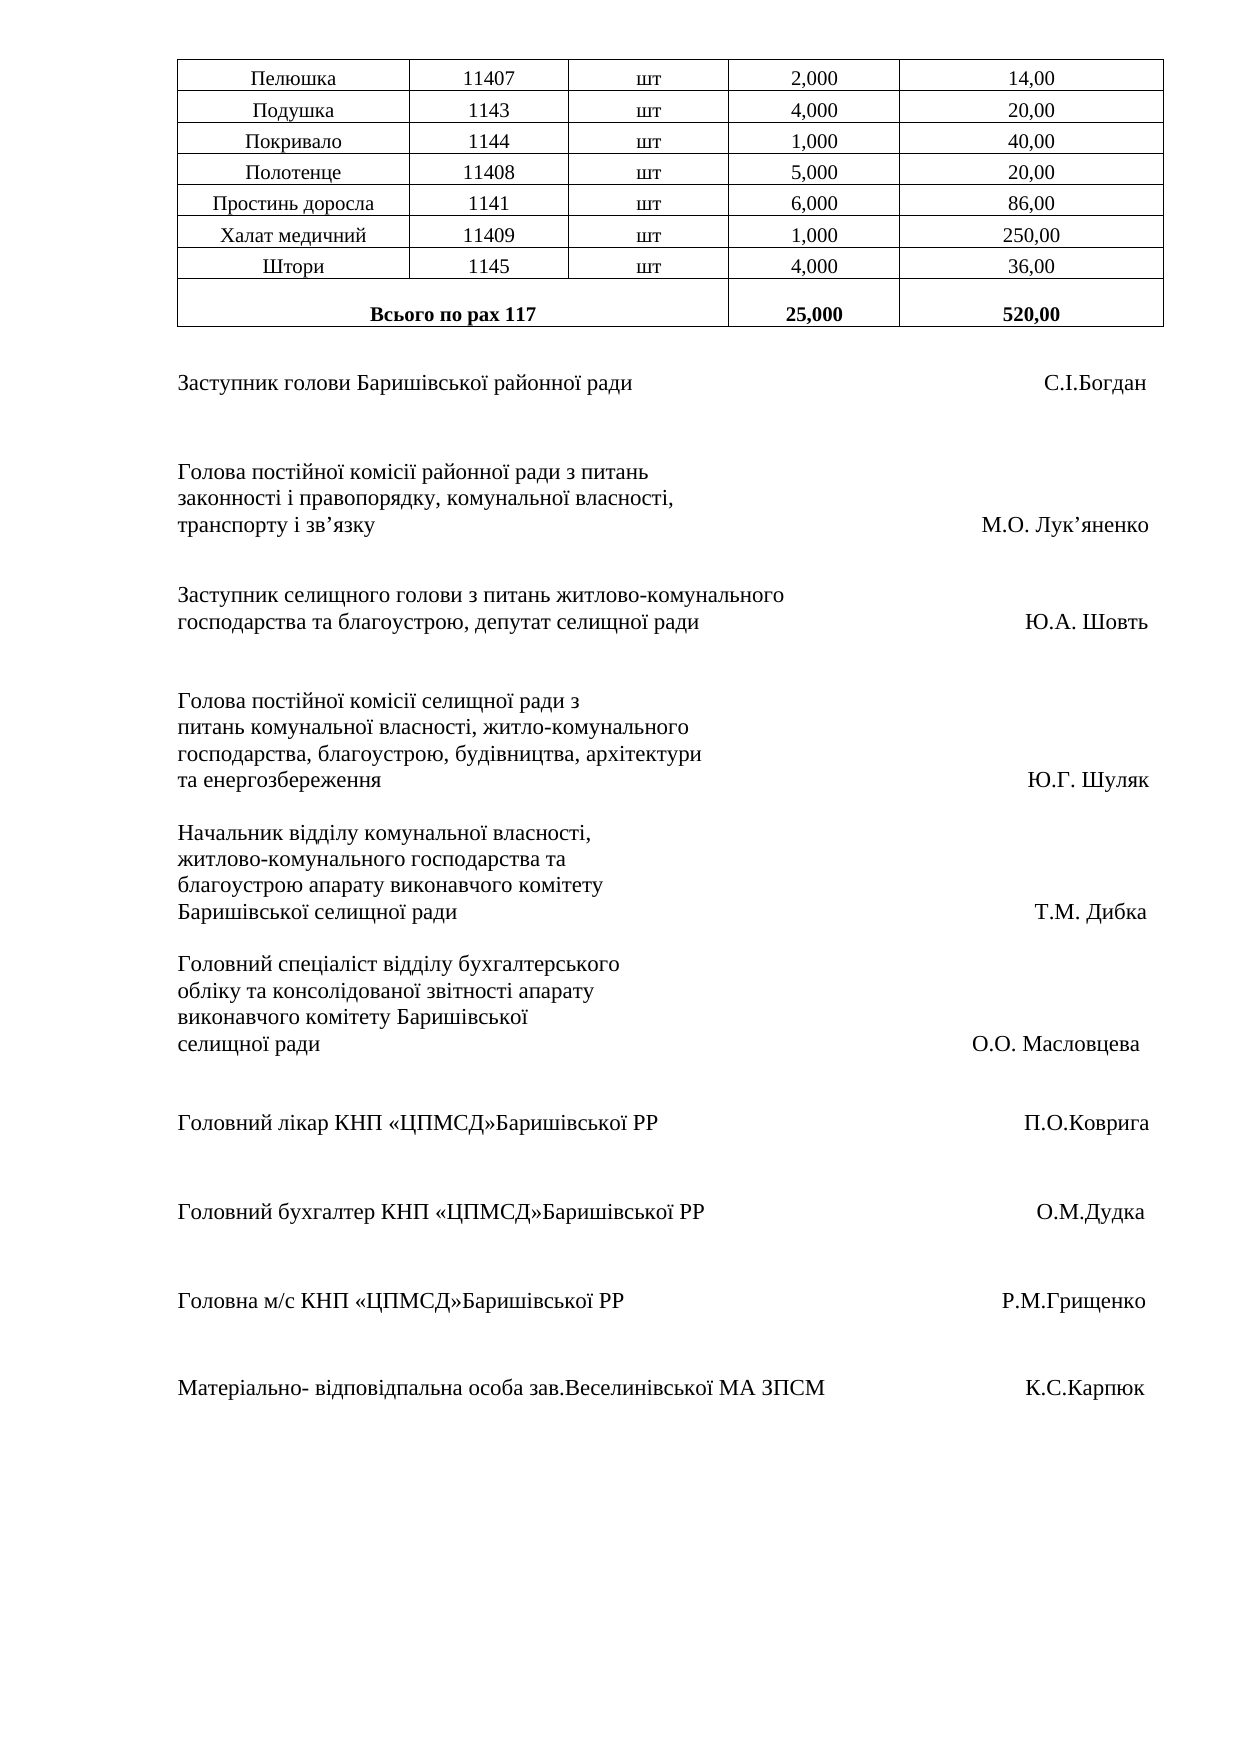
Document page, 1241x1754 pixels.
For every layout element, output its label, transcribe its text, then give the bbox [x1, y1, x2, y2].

text Заступник голови Баришівської районної ради С.І.Богдан [177, 369, 1152, 395]
text Баришівської селищної ради Т.М. Дибка [177, 898, 1152, 924]
text господарства та благоустрою, депутат селищної ради Ю.А. Шовть [177, 608, 1152, 634]
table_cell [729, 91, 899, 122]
text селищної ради О.О. Масловцева [177, 1029, 1152, 1056]
text Головна м/с КНП «ЦПМСД»Баришівської РР Р.М.Грищенко [177, 1287, 1152, 1313]
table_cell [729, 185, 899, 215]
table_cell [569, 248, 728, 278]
text виконавчого комітету Баришівської [177, 1003, 1152, 1029]
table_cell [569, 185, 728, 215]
text Головний спеціаліст відділу бухгалтерського [177, 951, 1152, 977]
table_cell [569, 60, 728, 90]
text Головний лікар КНП «ЦПМСД»Баришівської РР П.О.Коврига [177, 1109, 1152, 1135]
text питань комунальної власності, житло-комунального [177, 713, 1152, 740]
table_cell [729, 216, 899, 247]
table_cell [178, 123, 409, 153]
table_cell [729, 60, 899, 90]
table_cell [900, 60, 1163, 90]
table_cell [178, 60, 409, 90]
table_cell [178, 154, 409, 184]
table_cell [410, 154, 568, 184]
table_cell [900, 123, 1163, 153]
text житлово-комунального господарства та [177, 845, 1152, 871]
text благоустрою апарату виконавчого комітету [177, 871, 1152, 898]
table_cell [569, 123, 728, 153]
text обліку та консолідованої звітності апарату [177, 977, 1152, 1003]
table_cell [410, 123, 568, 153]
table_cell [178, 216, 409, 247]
text Заступник селищного голови з питань житлово-комунального [177, 582, 1152, 608]
text Начальник відділу комунальної власності, [177, 819, 1152, 845]
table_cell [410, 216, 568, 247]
text господарства, благоустрою, будівництва, архітектури [177, 740, 1152, 766]
text Матеріально- відповідпальна особа зав.Веселинівської МА ЗПСМ К.С.Карпюк [177, 1374, 1152, 1400]
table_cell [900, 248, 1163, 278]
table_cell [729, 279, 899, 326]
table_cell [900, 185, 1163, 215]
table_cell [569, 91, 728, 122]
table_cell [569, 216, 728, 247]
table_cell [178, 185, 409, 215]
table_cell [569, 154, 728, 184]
text та енергозбереження Ю.Г. Шуляк [177, 766, 1152, 792]
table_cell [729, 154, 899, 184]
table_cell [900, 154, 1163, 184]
text транспорту і зв’язку М.О. Лук’яненко [177, 511, 1152, 537]
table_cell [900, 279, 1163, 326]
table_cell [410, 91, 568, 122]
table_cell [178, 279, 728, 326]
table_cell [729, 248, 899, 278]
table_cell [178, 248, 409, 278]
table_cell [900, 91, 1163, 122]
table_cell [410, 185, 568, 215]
text Голова постійної комісії районної ради з питань [177, 458, 1152, 484]
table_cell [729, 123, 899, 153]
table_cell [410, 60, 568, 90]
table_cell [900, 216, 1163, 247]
text Головний бухгалтер КНП «ЦПМСД»Баришівської РР О.М.Дудка [177, 1198, 1152, 1224]
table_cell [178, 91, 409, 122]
text Голова постійної комісії селищної ради з [177, 687, 1152, 713]
text законності і правопорядку, комунальної власності, [177, 484, 1152, 511]
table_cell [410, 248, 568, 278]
